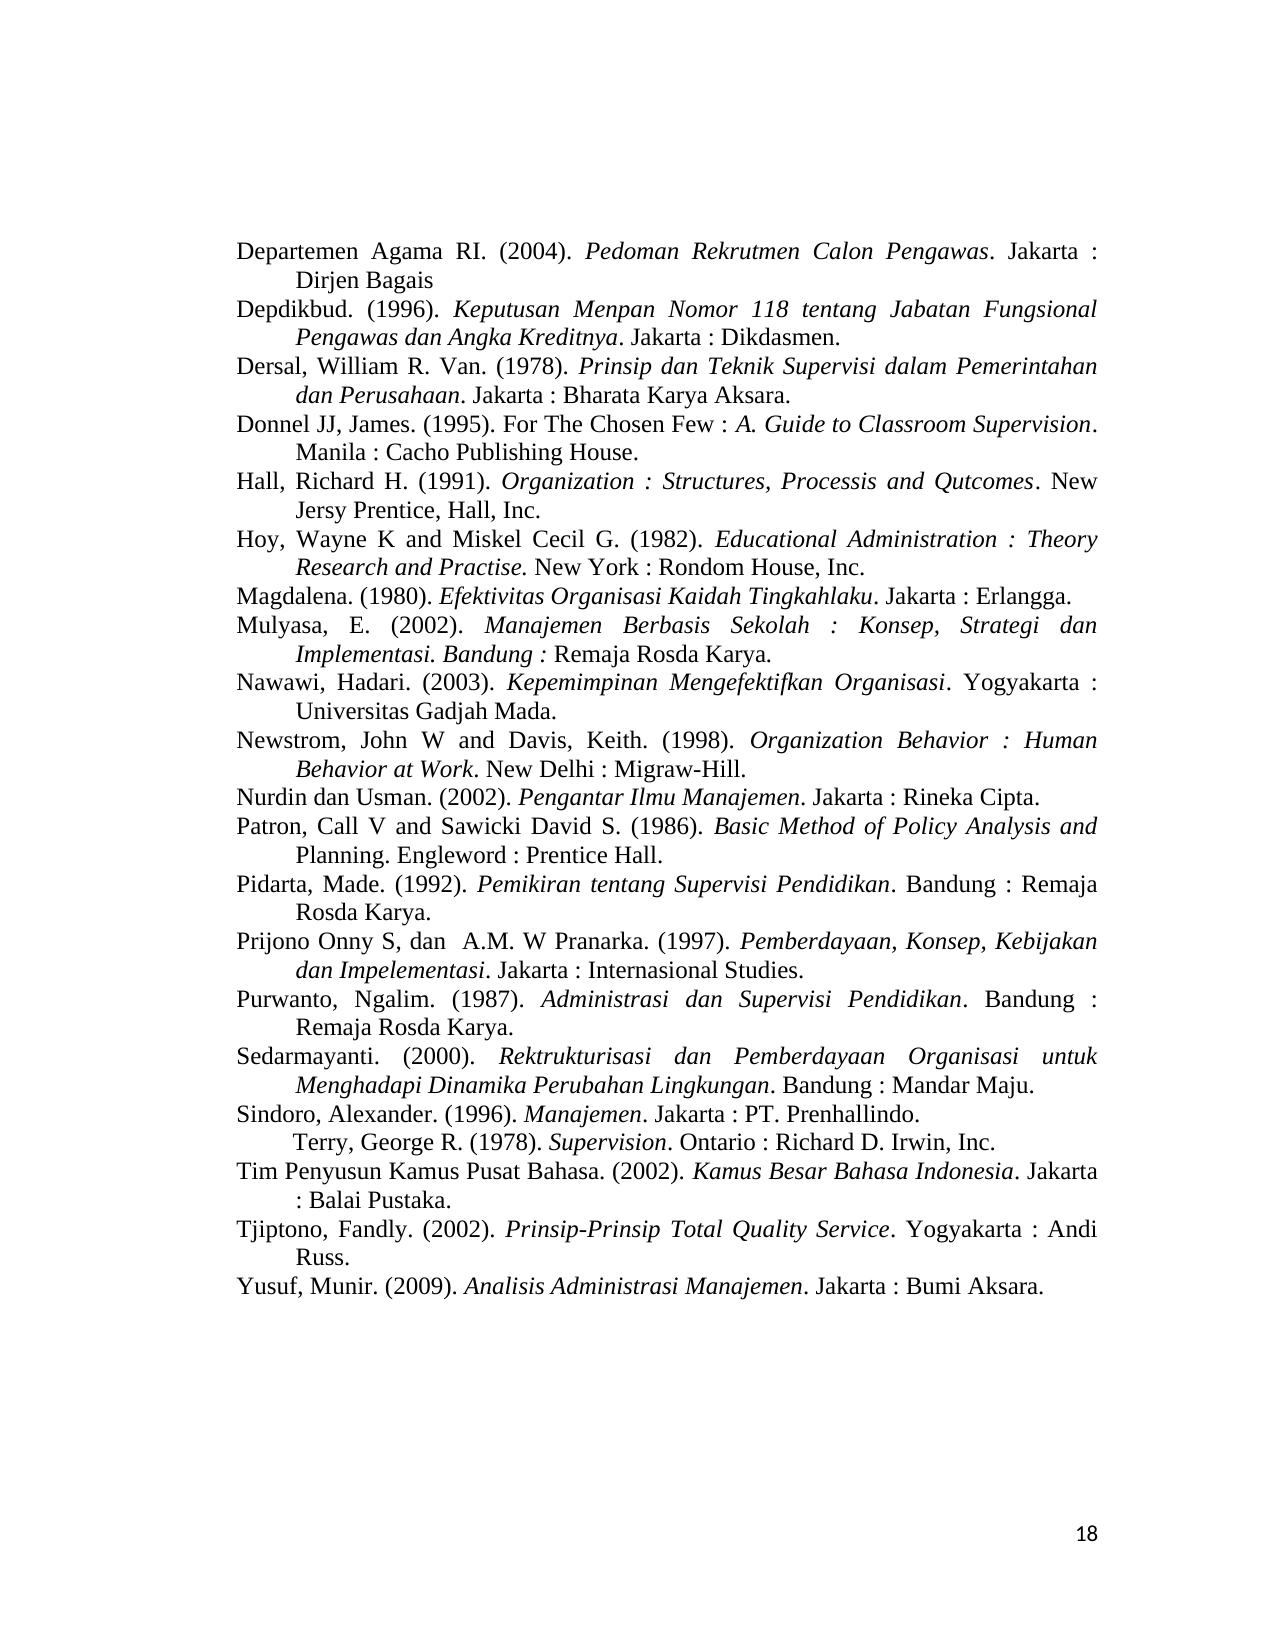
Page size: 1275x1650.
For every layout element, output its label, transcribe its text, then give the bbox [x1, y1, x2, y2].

text Tim Penyusun Kamus Pusat Bahasa. (2002). Kamus Besar Bahasa Indonesia. Jakarta : Balai Pustaka. [236, 1156, 1098, 1214]
text Hall, Richard H. (1991). Organization : Structures, Processis and Qutcomes. New Jersy Prentice, Hall, Inc. [236, 466, 1098, 524]
text Sindoro, Alexander. (1996). Manajemen. Jakarta : PT. Prenhallindo. [236, 1099, 1098, 1127]
text Newstrom, John W and Davis, Keith. (1998). Organization Behavior : Human Behavior at Work. New Delhi : Migraw-Hill. [236, 725, 1098, 782]
text Magdalena. (1980). Efektivitas Organisasi Kaidah Tingkahlaku. Jakarta : Erlangga. [236, 581, 1098, 610]
text Sedarmayanti. (2000). Rektrukturisasi dan Pemberdayaan Organisasi untuk Menghadapi Dinamika Perubahan Lingkungan. Bandung : Mandar Maju. [236, 1041, 1098, 1099]
text Depdikbud. (1996). Keputusan Menpan Nomor 118 tentang Jabatan Fungsional Pengawas dan Angka Kreditnya. Jakarta : Dikdasmen. [236, 294, 1098, 351]
text Pidarta, Made. (1992). Pemikiran tentang Supervisi Pendidikan. Bandung : Remaja Rosda Karya. [236, 869, 1098, 926]
text Yusuf, Munir. (2009). Analisis Administrasi Manajemen. Jakarta : Bumi Aksara. [236, 1271, 1098, 1300]
text Departemen Agama RI. (2004). Pedoman Rekrutmen Calon Pengawas. Jakarta : Dirjen Bagais [236, 236, 1098, 294]
text Terry, George R. (1978). Supervision. Ontario : Richard D. Irwin, Inc. [236, 1127, 1098, 1156]
text Prijono Onny S, dan A.M. W Pranarka. (1997). Pemberdayaan, Konsep, Kebijakan dan Impelementasi. Jakarta : Internasional Studies. [236, 926, 1098, 984]
text Nawawi, Hadari. (2003). Kepemimpinan Mengefektifkan Organisasi. Yogyakarta : Universitas Gadjah Mada. [236, 667, 1098, 725]
text Donnel JJ, James. (1995). For The Chosen Few : A. Guide to Classroom Supervision. Manila : Cacho Publishing House. [236, 409, 1098, 466]
text Mulyasa, E. (2002). Manajemen Berbasis Sekolah : Konsep, Strategi dan Implementasi. Bandung : Remaja Rosda Karya. [236, 610, 1098, 667]
text Hoy, Wayne K and Miskel Cecil G. (1982). Educational Administration : Theory Research and Practise. New York : Rondom House, Inc. [236, 524, 1098, 581]
text Purwanto, Ngalim. (1987). Administrasi dan Supervisi Pendidikan. Bandung : Remaja Rosda Karya. [236, 984, 1098, 1041]
text Nurdin dan Usman. (2002). Pengantar Ilmu Manajemen. Jakarta : Rineka Cipta. [236, 782, 1098, 811]
text Tjiptono, Fandly. (2002). Prinsip-Prinsip Total Quality Service. Yogyakarta : Andi Russ. [236, 1214, 1098, 1271]
text Dersal, William R. Van. (1978). Prinsip dan Teknik Supervisi dalam Pemerintahan dan Perusahaan. Jakarta : Bharata Karya Aksara. [236, 351, 1098, 409]
text Patron, Call V and Sawicki David S. (1986). Basic Method of Policy Analysis and Planning. Engleword : Prentice Hall. [236, 811, 1098, 869]
